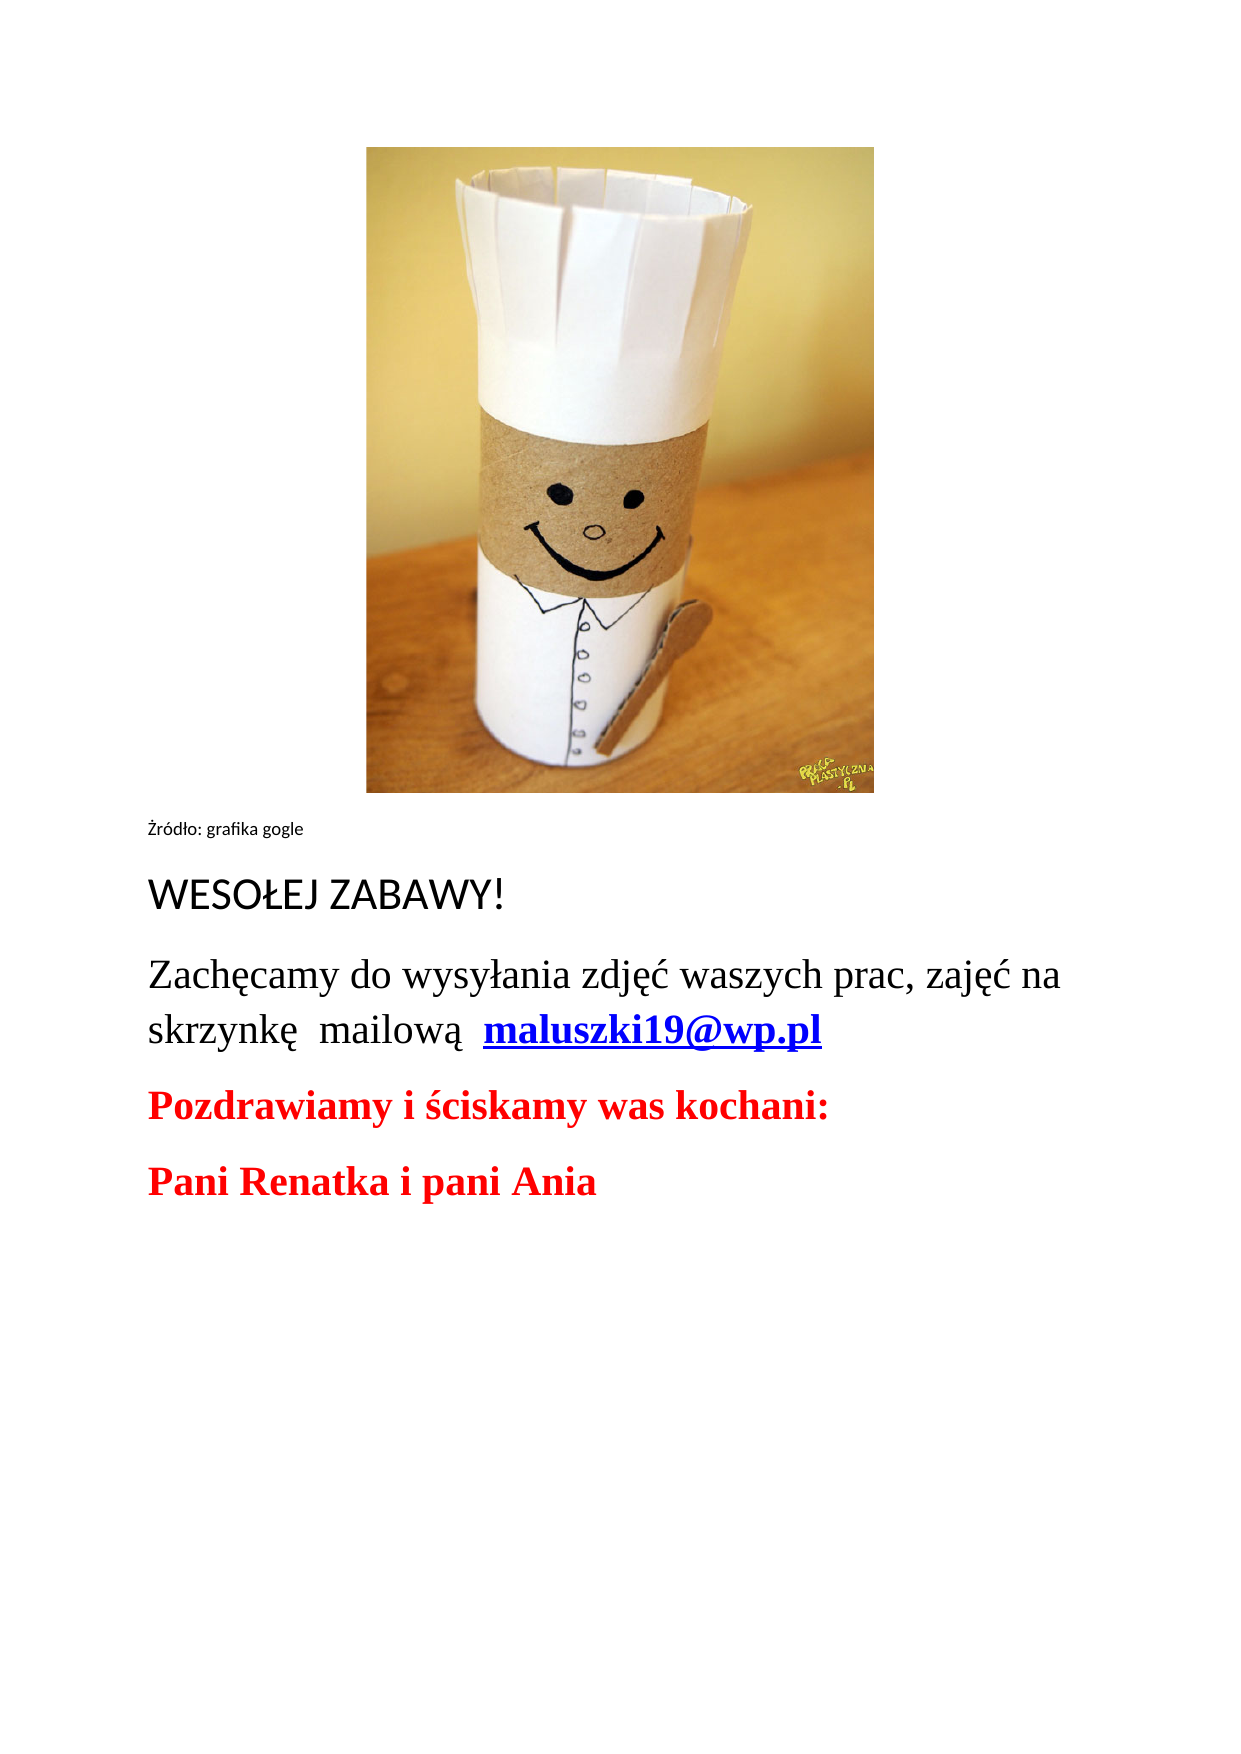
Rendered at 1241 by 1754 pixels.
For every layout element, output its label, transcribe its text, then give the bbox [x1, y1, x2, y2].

text Pani Renatka i pani Ania [148, 1157, 1093, 1205]
text Żródło: grafika gogle [148, 817, 1093, 840]
text Zachęcamy do wysyłania zdjęć waszych prac, zajęć na skrzynkę mailową maluszki19@wp.pl [148, 950, 1093, 1053]
picture [366, 147, 874, 793]
text WESOŁEJ ZABAWY! [148, 865, 1093, 921]
text Pozdrawiamy i ściskamy was kochani: [148, 1081, 1093, 1129]
